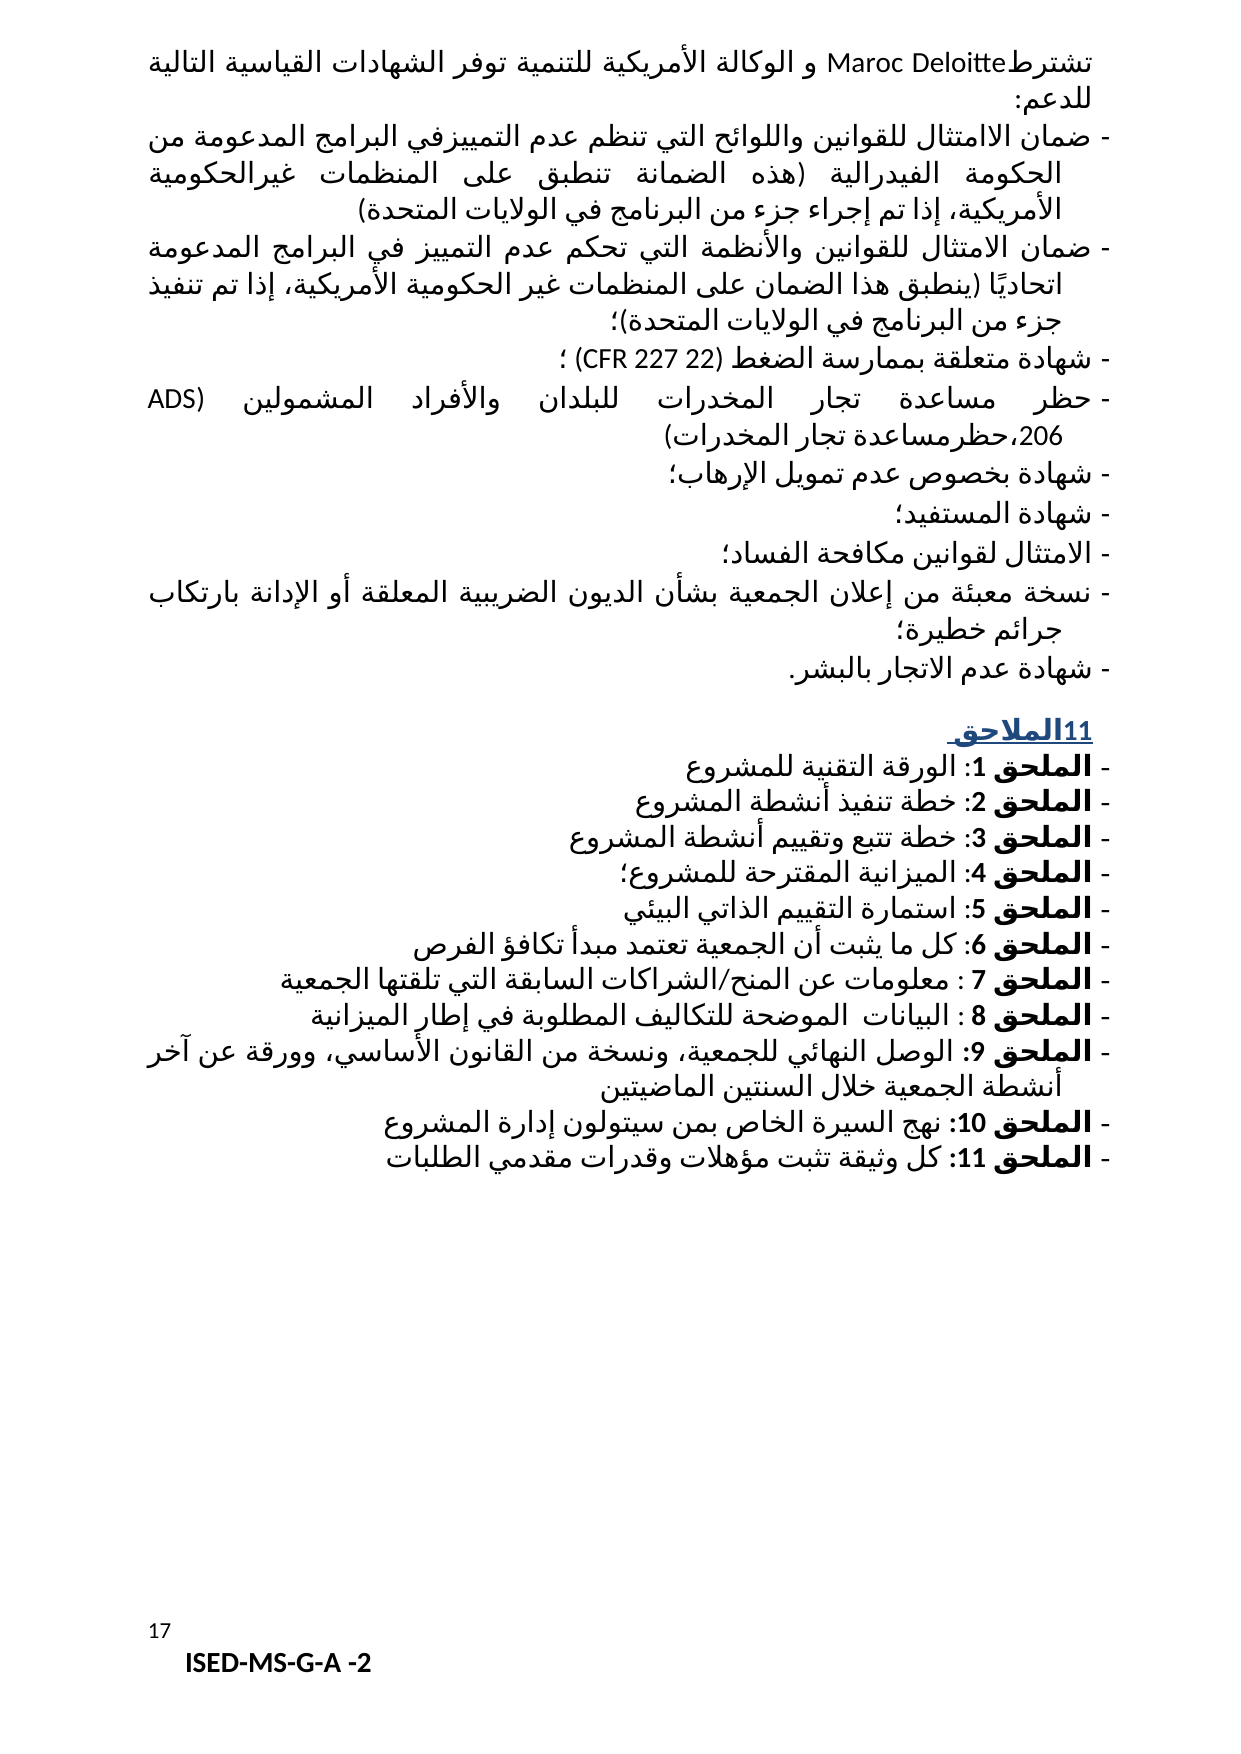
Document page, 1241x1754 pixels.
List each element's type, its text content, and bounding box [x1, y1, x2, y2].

list شهادة عدم الاتجار بالبشر. [148, 647, 1101, 687]
list الملحق 1: الورقة التقنية للمشروع [148, 748, 1101, 783]
list ضمان الاامتثال للقوانين واللوائح التي تنظم عدم التمييزفي البرامج المدعومة من الحكومة الفيدرالية (هذه الضمانة تنطبق على المنظمات غيرالحكومية الأمريكية، إذا تم إجراء جزء من البرنامج في الولايات المتحدة) [148, 116, 1101, 227]
list الملحق 2: خطة تنفيذ أنشطة المشروع [148, 783, 1101, 819]
list الملحق 6: كل ما يثبت أن الجمعية تعتمد مبدأ تكافؤ الفرص [148, 926, 1101, 961]
list تشترطMaroc Deloitte و الوكالة الأمريكية للتنمية توفر الشهادات القياسية التالية للدعم: [148, 44, 1093, 116]
list الملحق 9: الوصل النهائي للجمعية، ونسخة من القانون الأساسي، وورقة عن آخر أنشطة الجمعية خلال السنتين الماضيتين [148, 1033, 1101, 1104]
list الملحق 5: استمارة التقييم الذاتي البيئي [148, 890, 1101, 926]
list نسخة معبئة من إعلان الجمعية بشأن الديون الضريبية المعلقة أو الإدانة بارتكاب جرائم خطيرة؛ [148, 572, 1101, 647]
list ضمان الامتثال للقوانين والأنظمة التي تحكم عدم التمييز في البرامج المدعومة اتحاديًا (ينطبق هذا الضمان على المنظمات غير الحكومية الأمريكية، إذا تم تنفيذ جزء من البرنامج في الولايات المتحدة)؛ [148, 227, 1101, 337]
list الامتثال لقوانين مكافحة الفساد؛ [148, 532, 1101, 572]
list حظر مساعدة تجار المخدرات للبلدان والأفراد المشمولين (ADS 206،حظرمساعدة تجار المخدرات) [148, 377, 1101, 452]
list الملحق 4: الميزانية المقترحة للمشروع؛ [148, 854, 1101, 890]
list الملحق 7 : معلومات عن المنح/الشراكات السابقة التي تلقتها الجمعية [148, 961, 1101, 997]
list شهادة المستفيد؛ [148, 492, 1101, 532]
list شهادة متعلقة بممارسة الضغط (22 CFR 227) ؛ [148, 337, 1101, 377]
list الملحق 10: نهج السيرة الخاص بمن سيتولون إدارة المشروع [148, 1104, 1101, 1139]
list شهادة بخصوص عدم تمويل الإرهاب؛ [148, 452, 1101, 492]
list الملحق 3: خطة تتبع وتقييم أنشطة المشروع [148, 819, 1101, 854]
list الملحق 11: كل وثيقة تثبت مؤهلات وقدرات مقدمي الطلبات [148, 1139, 1101, 1175]
text 11الملاحق [148, 712, 1093, 748]
list الملحق 8 : البيانات الموضحة للتكاليف المطلوبة في إطار الميزانية [148, 997, 1101, 1033]
